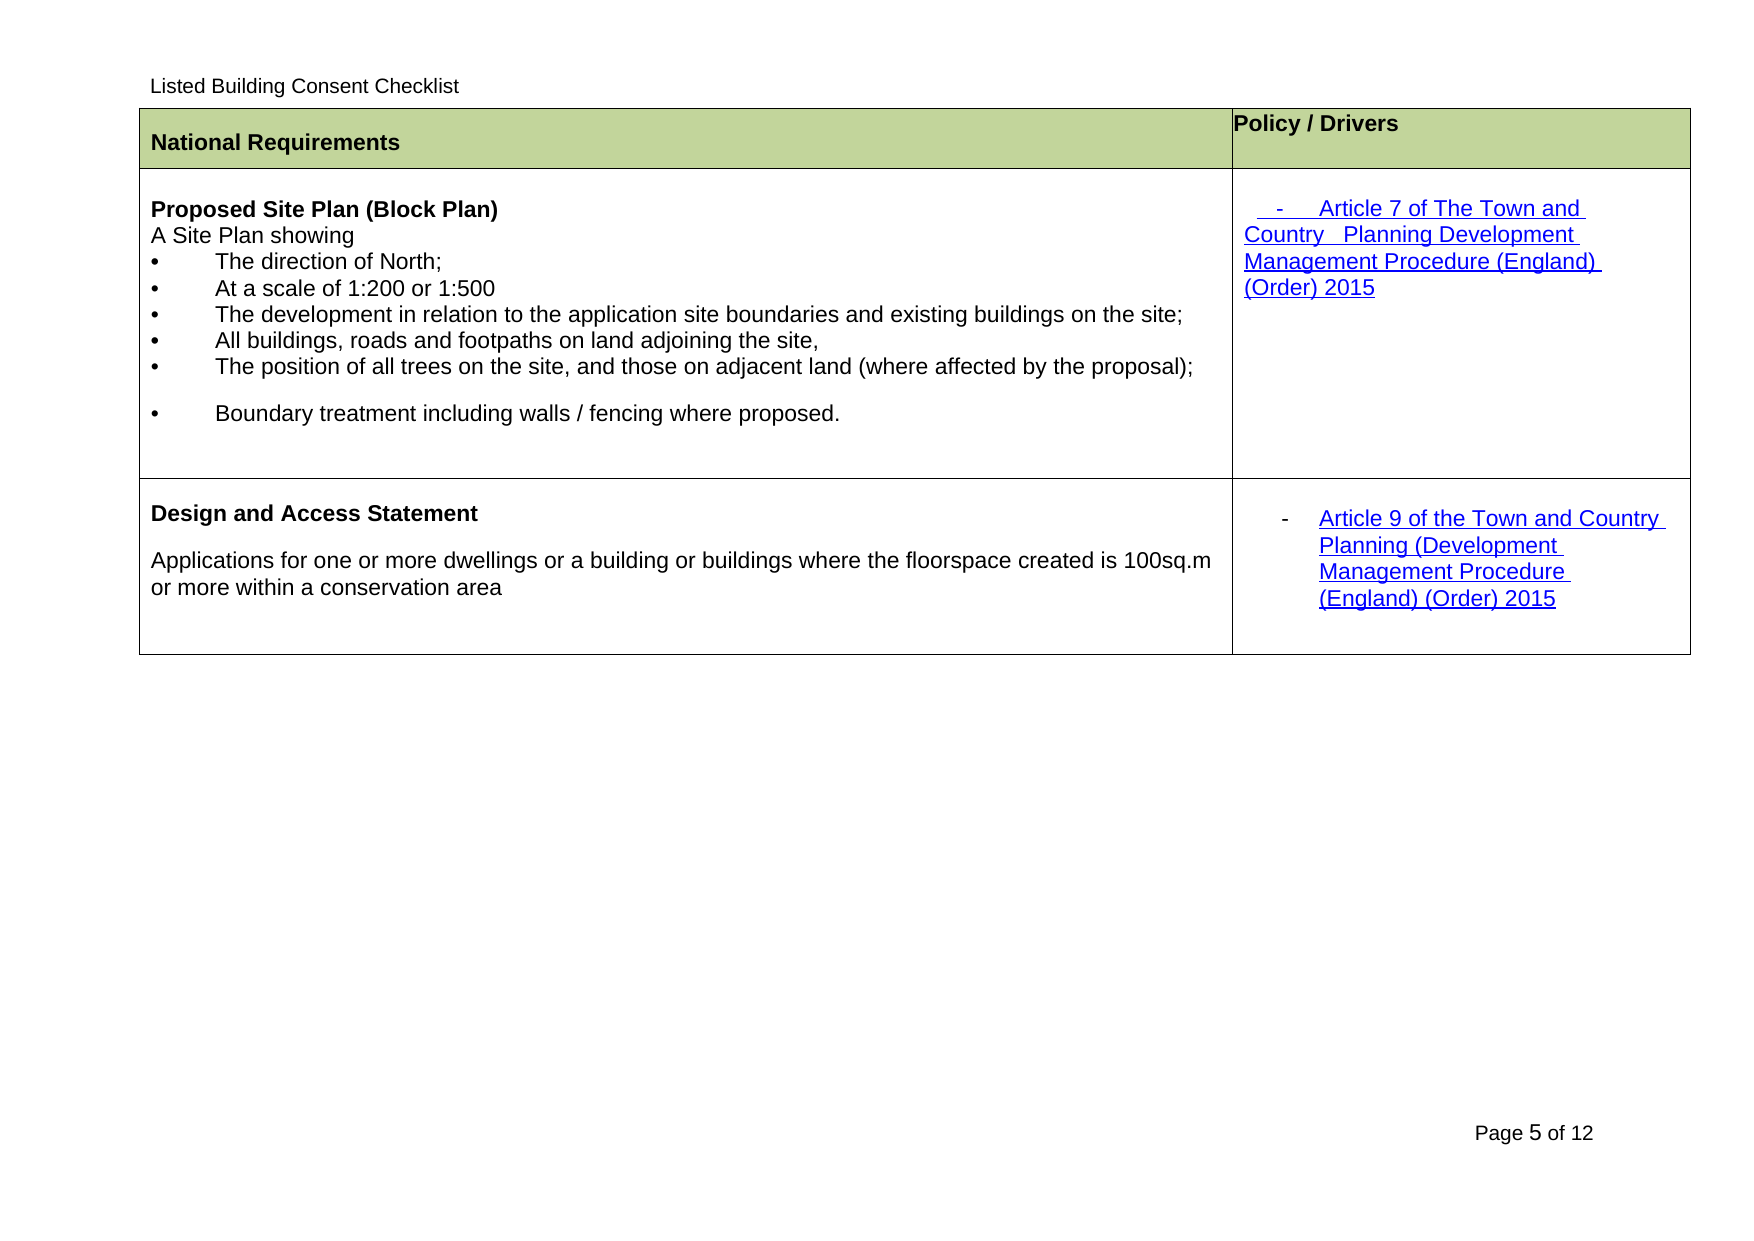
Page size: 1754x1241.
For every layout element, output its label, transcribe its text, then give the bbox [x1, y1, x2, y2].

table_cell National Requirements [140, 109, 1232, 168]
table_cell - Article 9 of the Town and Country Planning (Development Management Procedure (England) (Order) 2015 [1233, 479, 1690, 654]
table_cell Policy / Drivers [1233, 109, 1690, 168]
table_cell Proposed Site Plan (Block Plan) A Site Plan showing • The direction of North; • At a scale of 1:200 or 1:500 • The development in relation to the application site boundaries and existing buildings on the site; • All buildings, roads and footpaths on land adjoining the site, • The position of all trees on the site, and those on adjacent land (where affected by the proposal); • Boundary treatment including walls / fencing where proposed. [140, 169, 1232, 478]
table_cell Design and Access Statement Applications for one or more dwellings or a building or buildings where the floorspace created is 100sq.m or more within a conservation area [140, 479, 1232, 654]
table_cell - Article 7 of The Town and Country Planning Development Management Procedure (England) (Order) 2015 [1233, 169, 1690, 478]
